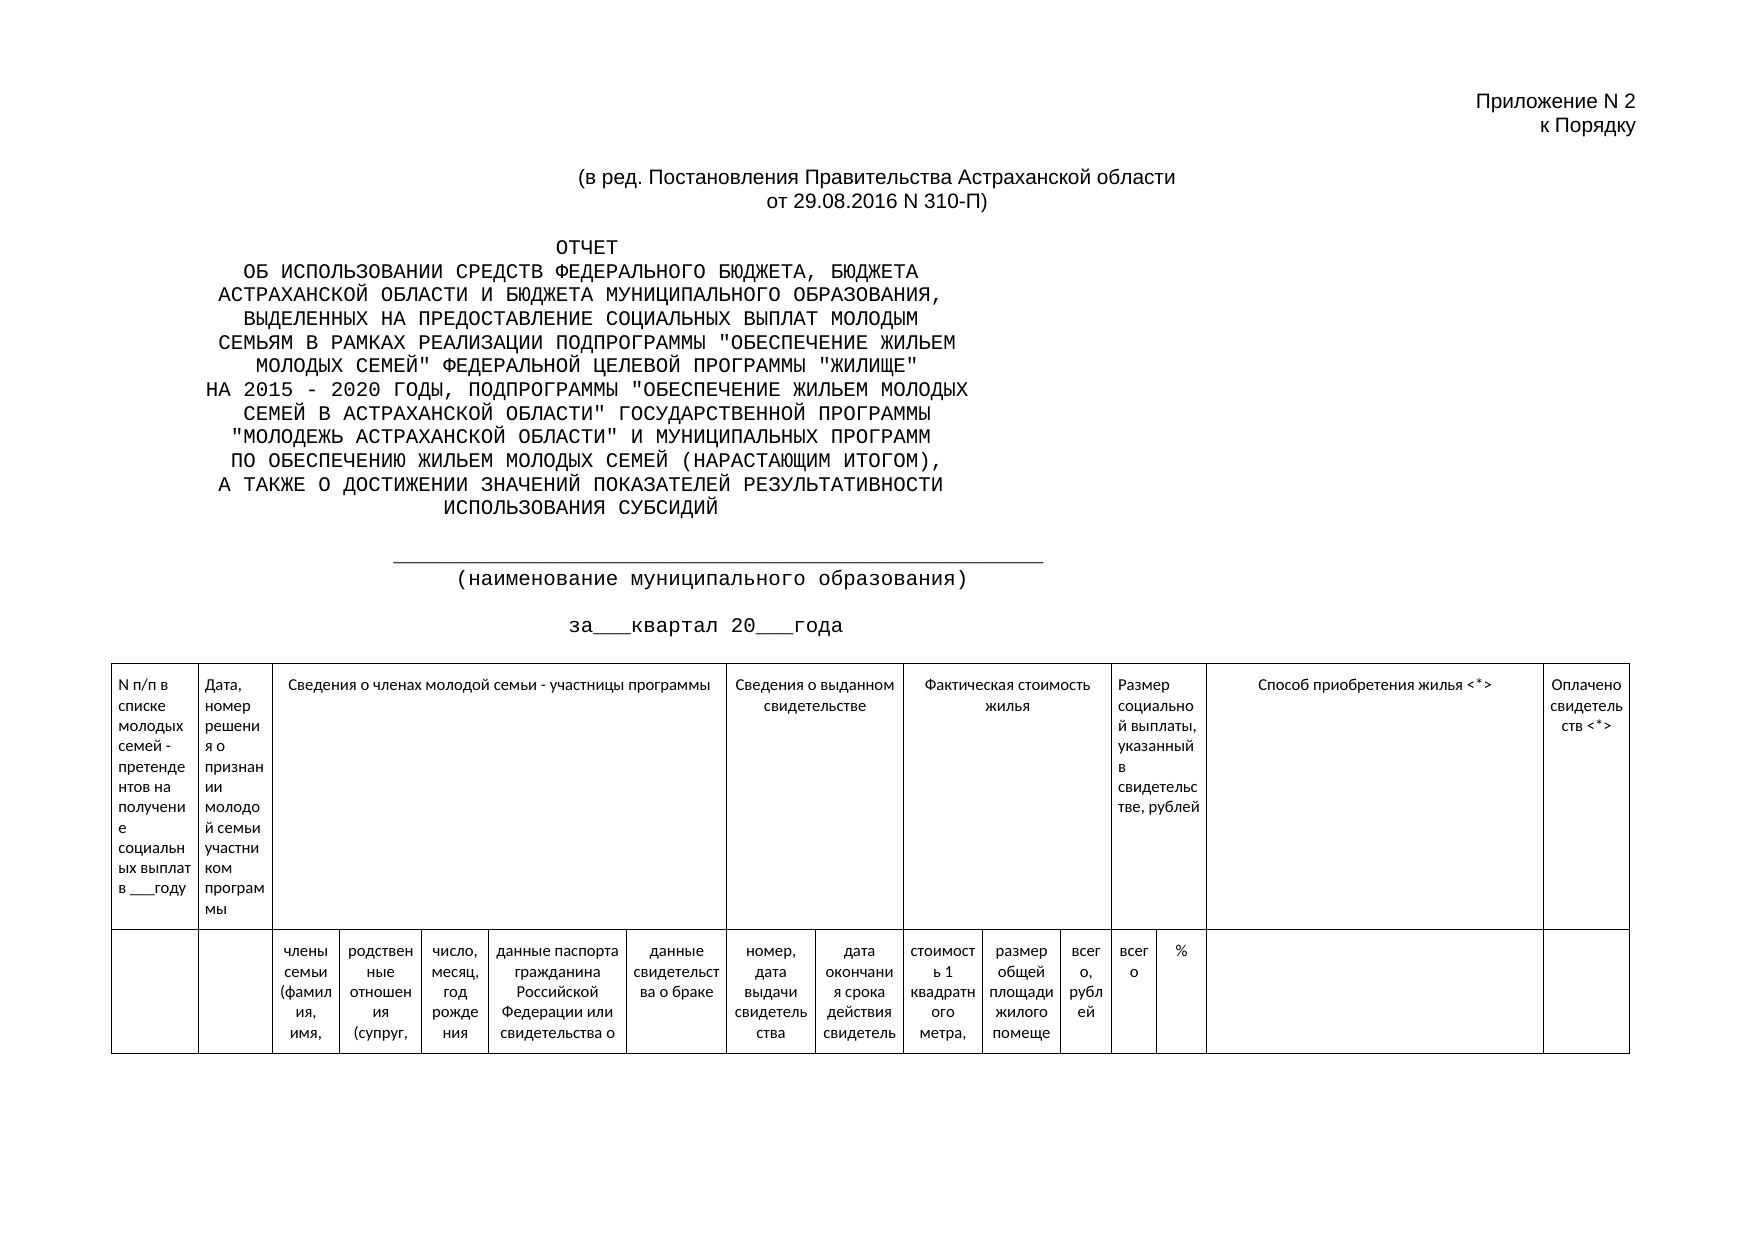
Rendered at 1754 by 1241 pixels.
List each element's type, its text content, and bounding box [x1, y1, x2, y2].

text за___квартал 20___года [118, 615, 1636, 639]
table_header Сведения о выданном свидетельстве [727, 664, 903, 929]
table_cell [340, 930, 421, 1053]
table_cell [727, 930, 815, 1053]
table_header N п/п в списке молодых семей - претендентов на получение социальных выплат в ___году [112, 664, 198, 929]
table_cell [273, 930, 339, 1053]
table_header Сведения о членах молодой семьи - участницы программы [273, 664, 726, 929]
table_cell % [1157, 930, 1206, 1053]
text ОБ ИСПОЛЬЗОВАНИИ СРЕДСТВ ФЕДЕРАЛЬНОГО БЮДЖЕТА, БЮДЖЕТА [118, 261, 1636, 284]
text МОЛОДЫХ СЕМЕЙ" ФЕДЕРАЛЬНОЙ ЦЕЛЕВОЙ ПРОГРАММЫ "ЖИЛИЩЕ" [118, 355, 1636, 379]
table_header Размер социальной выплаты, указанный в свидетельстве, рублей [1112, 664, 1206, 929]
table_cell [1544, 930, 1629, 1053]
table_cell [489, 930, 626, 1053]
table_header Дата, номер решения о признании молодой семьи участником программы [199, 664, 272, 929]
text ОТЧЕТ [118, 237, 1636, 261]
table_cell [904, 930, 982, 1053]
table_cell [199, 930, 272, 1053]
text ИСПОЛЬЗОВАНИЯ СУБСИДИЙ [118, 497, 1636, 521]
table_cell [816, 930, 903, 1053]
text Приложение N 2 [118, 88, 1636, 112]
text от 29.08.2016 N 310-П) [118, 189, 1636, 213]
text СЕМЕЙ В АСТРАХАНСКОЙ ОБЛАСТИ" ГОСУДАРСТВЕННОЙ ПРОГРАММЫ [118, 403, 1636, 426]
table_header Оплачено свидетельств <*> [1544, 664, 1629, 929]
text АСТРАХАНСКОЙ ОБЛАСТИ И БЮДЖЕТА МУНИЦИПАЛЬНОГО ОБРАЗОВАНИЯ, [118, 284, 1636, 308]
text (наименование муниципального образования) [118, 568, 1636, 592]
table_cell [112, 930, 198, 1053]
table_cell [1207, 930, 1543, 1053]
text СЕМЬЯМ В РАМКАХ РЕАЛИЗАЦИИ ПОДПРОГРАММЫ "ОБЕСПЕЧЕНИЕ ЖИЛЬЕМ [118, 332, 1636, 355]
text ____________________________________________________ [118, 544, 1636, 568]
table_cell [627, 930, 726, 1053]
text ПО ОБЕСПЕЧЕНИЮ ЖИЛЬЕМ МОЛОДЫХ СЕМЕЙ (НАРАСТАЮЩИМ ИТОГОМ), [118, 450, 1636, 473]
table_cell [422, 930, 488, 1053]
text (в ред. Постановления Правительства Астраханской области [118, 165, 1636, 189]
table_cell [983, 930, 1060, 1053]
text "МОЛОДЕЖЬ АСТРАХАНСКОЙ ОБЛАСТИ" И МУНИЦИПАЛЬНЫХ ПРОГРАММ [118, 426, 1636, 450]
table_cell всего [1112, 930, 1156, 1053]
text А ТАКЖЕ О ДОСТИЖЕНИИ ЗНАЧЕНИЙ ПОКАЗАТЕЛЕЙ РЕЗУЛЬТАТИВНОСТИ [118, 473, 1636, 497]
text НА 2015 - 2020 ГОДЫ, ПОДПРОГРАММЫ "ОБЕСПЕЧЕНИЕ ЖИЛЬЕМ МОЛОДЫХ [118, 379, 1636, 403]
table_header Способ приобретения жилья <*> [1207, 664, 1543, 929]
table_header Фактическая стоимость жилья [904, 664, 1111, 929]
table_cell всего, рублей [1061, 930, 1111, 1053]
text ВЫДЕЛЕННЫХ НА ПРЕДОСТАВЛЕНИЕ СОЦИАЛЬНЫХ ВЫПЛАТ МОЛОДЫМ [118, 308, 1636, 332]
text к Порядку [118, 112, 1636, 136]
